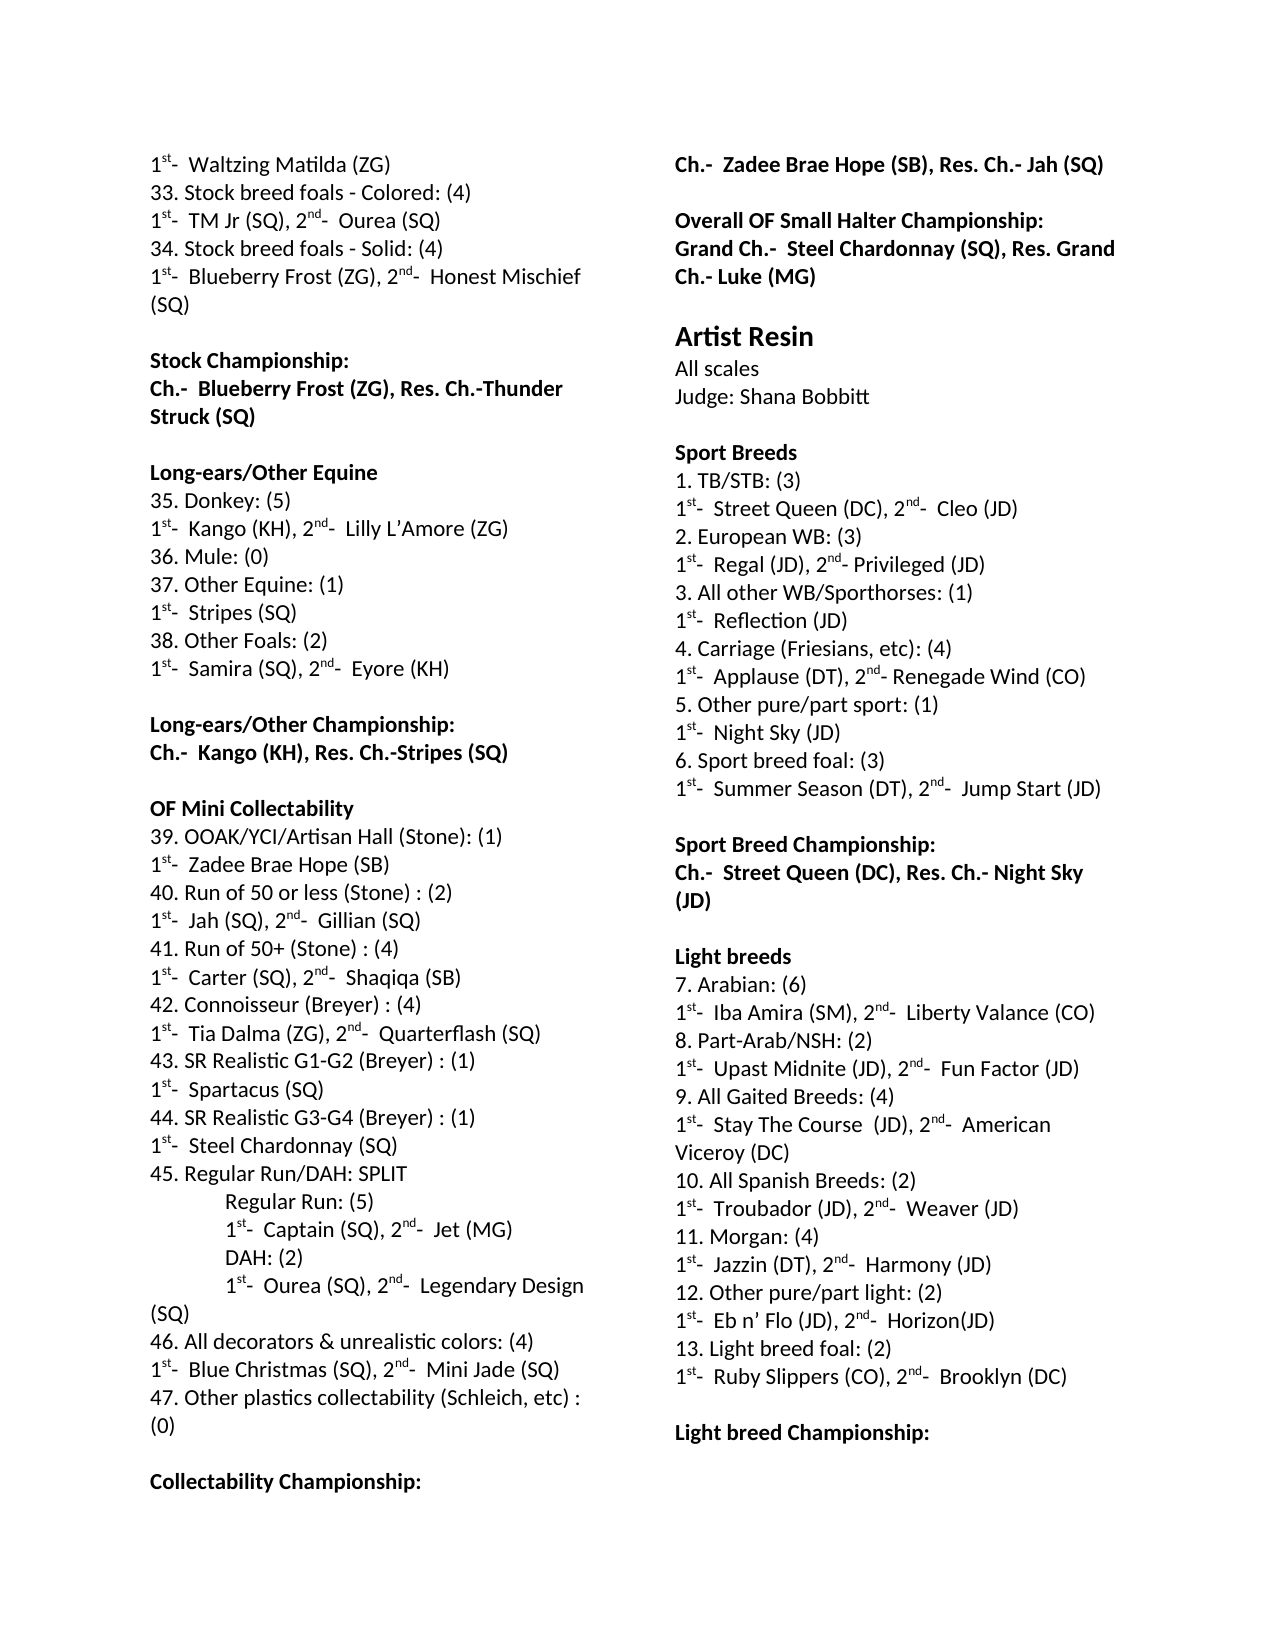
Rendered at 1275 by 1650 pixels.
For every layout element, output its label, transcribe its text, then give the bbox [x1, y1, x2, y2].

text Ch.- Zadee Brae Hope (SB), Res. Ch.- Jah (SQ) Overall OF Small Halter Championship: [675, 150, 1125, 234]
text 1st- Carter (SQ), 2nd- Shaqiqa (SB) 42. Connoisseur (Breyer) : (4) [150, 963, 600, 1019]
text 1st- Tia Dalma (ZG), 2nd- Quarterflash (SQ) 43. SR Realistic G1-G2 (Breyer) : (1) [150, 1019, 600, 1075]
text 1st- Captain (SQ), 2nd- Jet (MG) [150, 1215, 600, 1243]
text Sport Breed Championship: [675, 802, 1125, 858]
text Artist Resin [675, 318, 1125, 354]
text 1st- Blue Christmas (SQ), 2nd- Mini Jade (SQ) 47. Other plastics collectability (Schleich, etc) : (0) [150, 1355, 600, 1439]
text 1st- Stay The Course (JD), 2nd- American Viceroy (DC) 10. All Spanish Breeds: (2) [675, 1110, 1125, 1194]
text Regular Run: (5) [150, 1187, 600, 1215]
text 1st- Regal (JD), 2nd- Privileged (JD) 3. All other WB/Sporthorses: (1) [675, 550, 1125, 606]
text 1st- Steel Chardonnay (SQ) 45. Regular Run/DAH: SPLIT [150, 1131, 600, 1187]
text 1st- Applause (DT), 2nd- Renegade Wind (CO) 5. Other pure/part sport: (1) [675, 662, 1125, 718]
text 1st- Stripes (SQ) 38. Other Foals: (2) [150, 598, 600, 654]
text OF Mini Collectability 39. OOAK/YCI/Artisan Hall (Stone): (1) [150, 794, 600, 851]
text 1st- Reflection (JD) 4. Carriage (Friesians, etc): (4) [675, 606, 1125, 662]
text Ch.- Blueberry Frost (ZG), Res. Ch.-Thunder Struck (SQ) Long-ears/Other Equine 35. Donkey: (5) [150, 374, 600, 514]
text 1st- Waltzing Matilda (ZG) 33. Stock breed foals - Colored: (4) [150, 150, 600, 206]
text 1st- Kango (KH), 2nd- Lilly L’Amore (ZG) 36. Mule: (0) 37. Other Equine: (1) [150, 514, 600, 598]
text 1st- Eb n’ Flo (JD), 2nd- Horizon(JD) 13. Light breed foal: (2) [675, 1306, 1125, 1362]
text Grand Ch.- Steel Chardonnay (SQ), Res. Grand Ch.- Luke (MG) [675, 234, 1125, 290]
text Light breed Championship: [675, 1391, 1125, 1447]
text 1st- Jah (SQ), 2nd- Gillian (SQ) 41. Run of 50+ (Stone) : (4) [150, 907, 600, 963]
text 1st- Samira (SQ), 2nd- Eyore (KH) [150, 654, 600, 682]
text 1st- Night Sky (JD) 6. Sport breed foal: (3) [675, 718, 1125, 774]
text Stock Championship: [150, 318, 600, 374]
text 1st- Iba Amira (SM), 2nd- Liberty Valance (CO) 8. Part-Arab/NSH: (2) [675, 998, 1125, 1054]
text 1st- Troubador (JD), 2nd- Weaver (JD) 11. Morgan: (4) [675, 1194, 1125, 1250]
text 1st- Ourea (SQ), 2nd- Legendary Design (SQ) 46. All decorators & unrealistic colors: (4) [150, 1271, 600, 1355]
text 1st- Blueberry Frost (ZG), 2nd- Honest Mischief (SQ) [150, 262, 600, 318]
text Long-ears/Other Championship: [150, 682, 600, 738]
text 1st- TM Jr (SQ), 2nd- Ourea (SQ) 34. Stock breed foals - Solid: (4) [150, 206, 600, 262]
text Ch.- Kango (KH), Res. Ch.-Stripes (SQ) [150, 738, 600, 794]
text 1st- Spartacus (SQ) 44. SR Realistic G3-G4 (Breyer) : (1) [150, 1075, 600, 1131]
text 1st- Summer Season (DT), 2nd- Jump Start (JD) [675, 774, 1125, 802]
text All scales Judge: Shana Bobbitt Sport Breeds 1. TB/STB: (3) [675, 354, 1125, 494]
text 1st- Street Queen (DC), 2nd- Cleo (JD) 2. European WB: (3) [675, 494, 1125, 550]
text 1st- Upast Midnite (JD), 2nd- Fun Factor (JD) 9. All Gaited Breeds: (4) [675, 1054, 1125, 1110]
text Ch.- Street Queen (DC), Res. Ch.- Night Sky (JD) Light breeds 7. Arabian: (6) [675, 858, 1125, 998]
text DAH: (2) [150, 1243, 600, 1271]
text 1st- Jazzin (DT), 2nd- Harmony (JD) 12. Other pure/part light: (2) [675, 1250, 1125, 1306]
text 1st- Zadee Brae Hope (SB) 40. Run of 50 or less (Stone) : (2) [150, 851, 600, 907]
text 1st- Ruby Slippers (CO), 2nd- Brooklyn (DC) [675, 1362, 1125, 1391]
text Collectability Championship: [150, 1439, 600, 1495]
